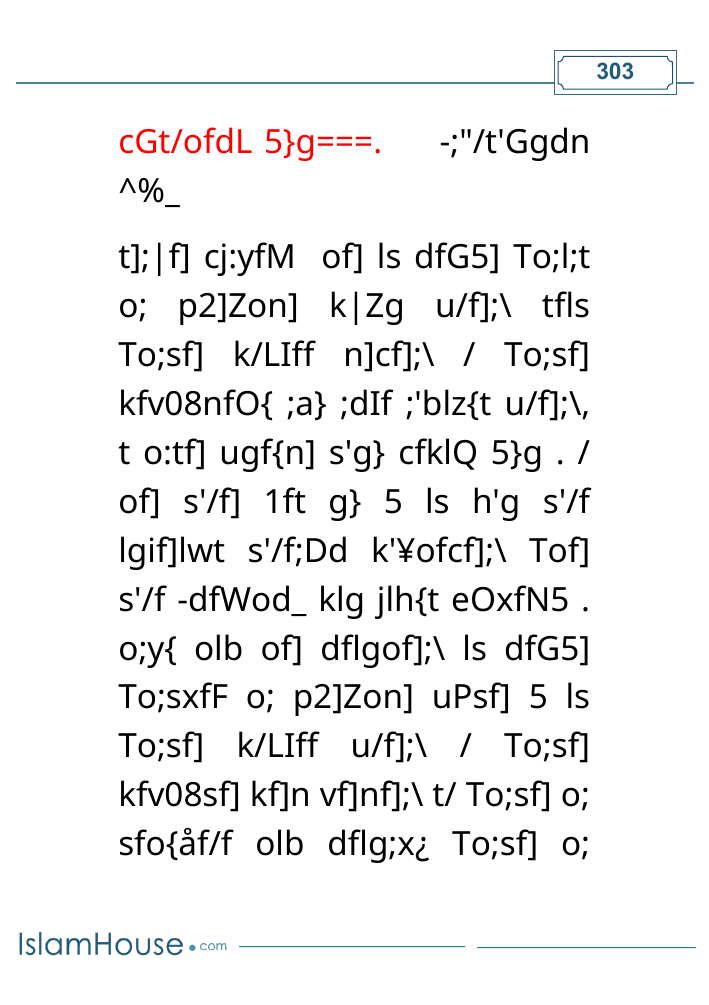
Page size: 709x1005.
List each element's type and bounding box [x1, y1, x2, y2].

picture [12, 928, 466, 961]
text [118, 118, 591, 212]
picture [471, 929, 697, 962]
text [118, 233, 591, 866]
